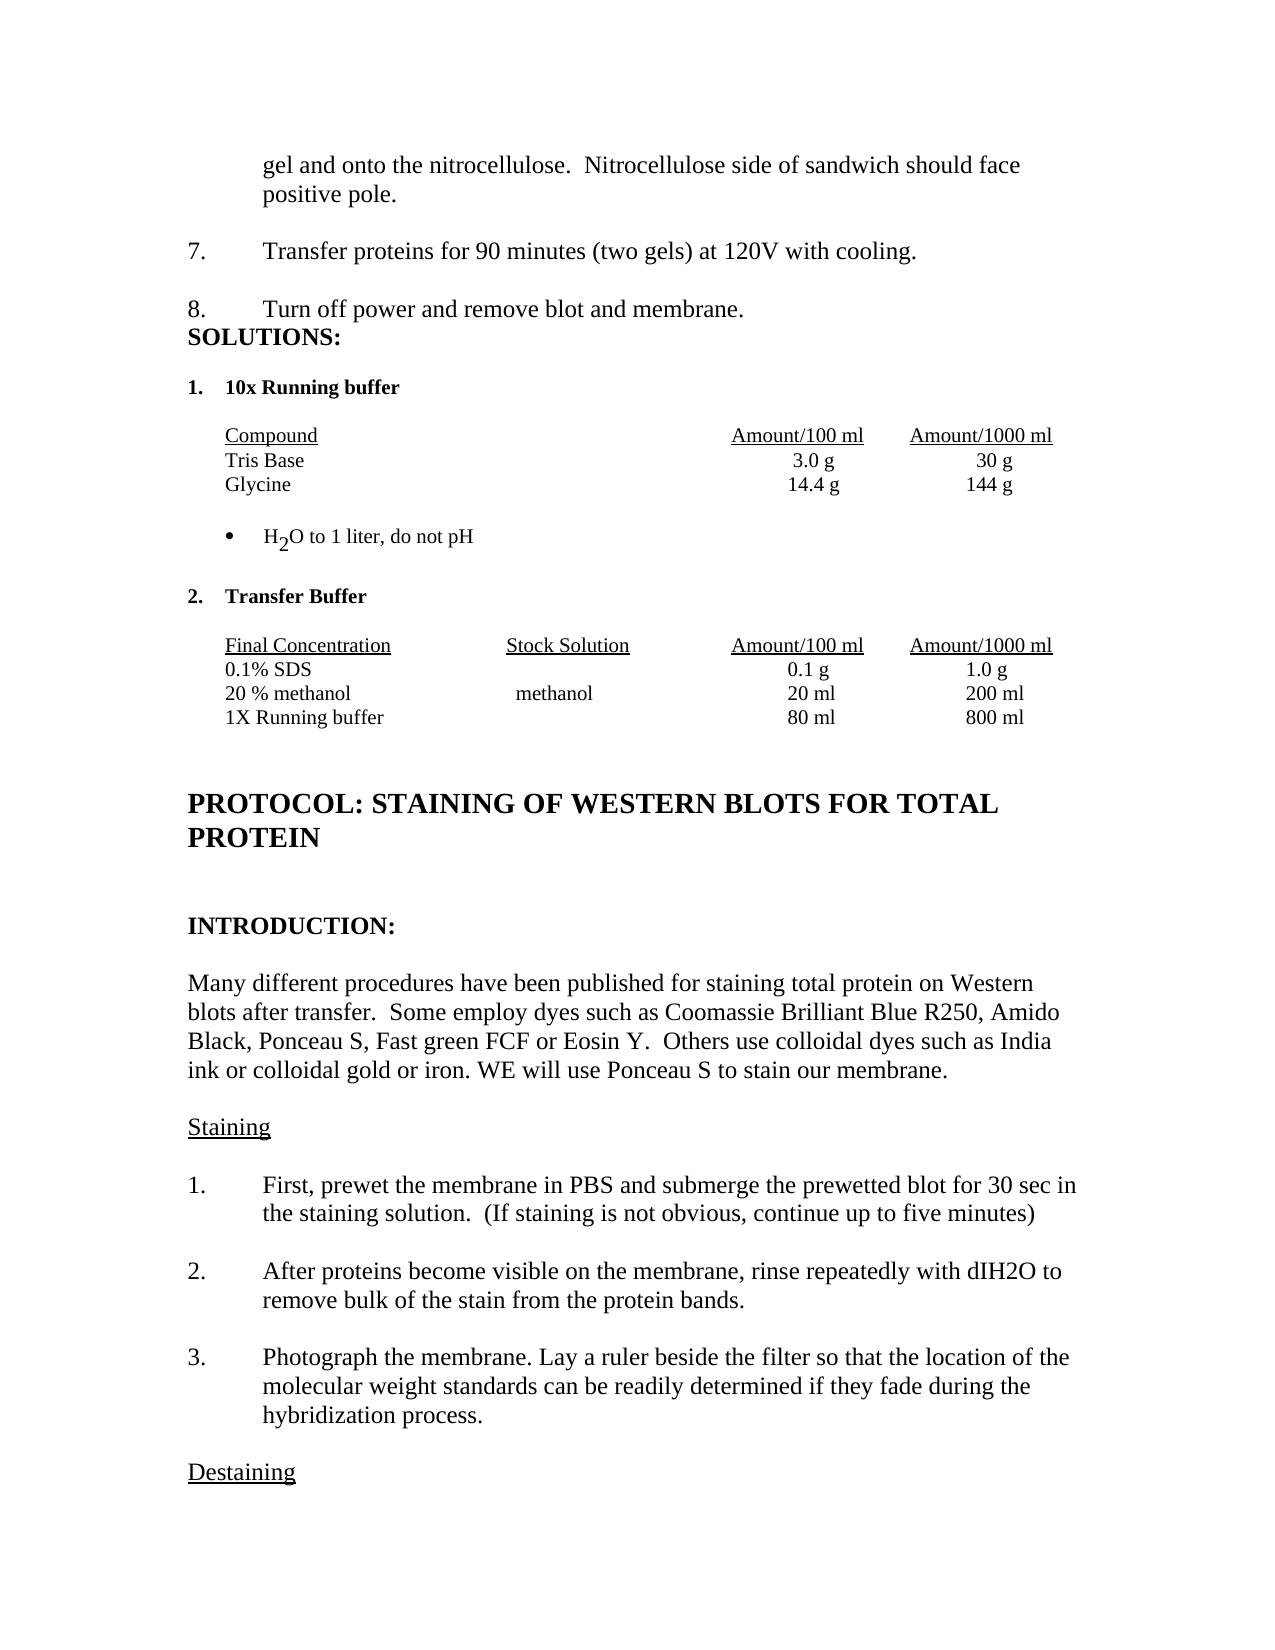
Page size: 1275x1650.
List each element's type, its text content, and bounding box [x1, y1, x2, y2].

text Glycine 14.4 g 144 g [187, 472, 1087, 496]
text 1. 10x Running buffer [187, 375, 1087, 399]
text 0.1% SDS 0.1 g 1.0 g [187, 657, 1087, 681]
text 2. Transfer Buffer [187, 584, 1087, 608]
text 1X Running buffer 80 ml 800 ml [187, 705, 1087, 729]
list Tris Base 3.0 g 30 g [187, 447, 1087, 472]
text 7. Transfer proteins for 90 minutes (two gels) at 120V with cooling. [187, 236, 1087, 265]
list H2O to 1 liter, do not pH [226, 524, 1087, 556]
text PROTOCOL: STAINING OF WESTERN BLOTS FOR TOTAL PROTEIN [187, 786, 1087, 853]
text Destaining [187, 1457, 1087, 1486]
text 20 % methanol methanol 20 ml 200 ml [187, 681, 1087, 705]
text SOLUTIONS: [187, 322, 1087, 351]
text Compound Amount/100 ml Amount/1000 ml [187, 423, 1087, 447]
text 3. Photograph the membrane. Lay a ruler beside the filter so that the location of the molecular weight standards can be readily determined if they fade during the hybridization process. [187, 1342, 1087, 1428]
text Staining [187, 1112, 1087, 1141]
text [187, 150, 1087, 207]
text 2. After proteins become visible on the membrane, rinse repeatedly with dIH2O to remove bulk of the stain from the protein bands. [187, 1256, 1087, 1313]
text 8. Turn off power and remove blot and membrane. [187, 294, 1087, 322]
text Many different procedures have been published for staining total protein on Western blots after transfer. Some employ dyes such as Coomassie Brilliant Blue R250, Amido Black, Ponceau S, Fast green FCF or Eosin Y. Others use colloidal dyes such as India ink or colloidal gold or iron. WE will use Ponceau S to stain our membrane. [187, 968, 1087, 1083]
text INTRODUCTION: [187, 911, 1087, 940]
text 1. First, prewet the membrane in PBS and submerge the prewetted blot for 30 sec in the staining solution. (If staining is not obvious, continue up to five minutes) [187, 1170, 1087, 1227]
text Final Concentration Stock Solution Amount/100 ml Amount/1000 ml [187, 632, 1087, 657]
